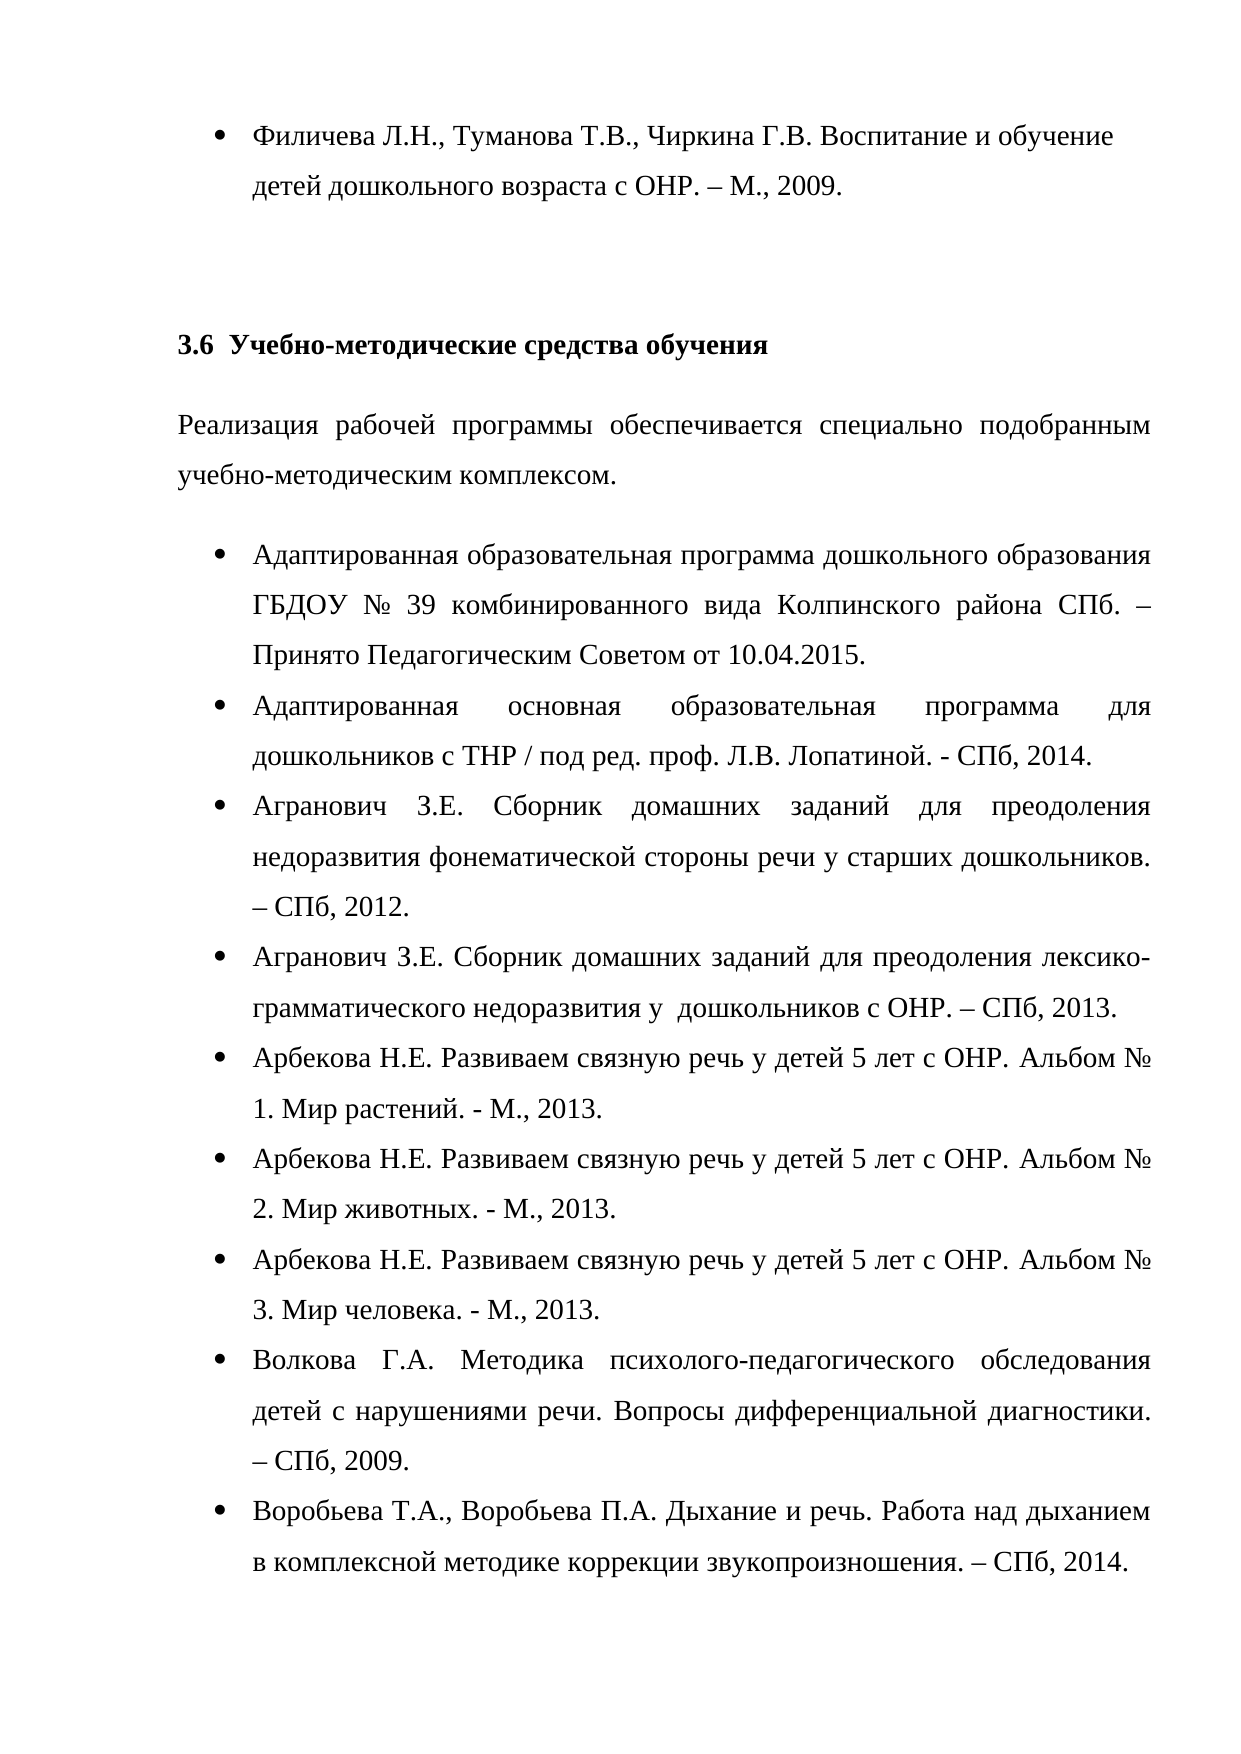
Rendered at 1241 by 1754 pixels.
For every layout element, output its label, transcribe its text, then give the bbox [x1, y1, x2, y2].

list Адаптированная основная образовательная программа для дошкольников с ТНР / под ред. проф. Л.В. Лопатиной. - СПб, 2014. [215, 688, 1152, 772]
list Агранович З.Е. Сборник домашних заданий для преодоления недоразвития фонематической стороны речи у старших дошкольников. – СПб, 2012. [215, 788, 1152, 923]
list Адаптированная образовательная программа дошкольного образования ГБДОУ № 39 комбинированного вида Колпинского района СПб. – Принято Педагогическим Советом от 10.04.2015. [215, 537, 1152, 671]
list Арбекова Н.Е. Развиваем связную речь у детей 5 лет с ОНР. Альбом № 2. Мир животных. - М., 2013. [215, 1141, 1152, 1225]
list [215, 118, 1152, 202]
list Воробьева Т.А., Воробьева П.А. Дыхание и речь. Работа над дыханием в комплексной методике коррекции звукопроизношения. – СПб, 2014. [215, 1493, 1152, 1577]
list Арбекова Н.Е. Развиваем связную речь у детей 5 лет с ОНР. Альбом № 1. Мир растений. - М., 2013. [215, 1040, 1152, 1124]
list Арбекова Н.Е. Развиваем связную речь у детей 5 лет с ОНР. Альбом № 3. Мир человека. - М., 2013. [215, 1242, 1152, 1326]
text 3.6 Учебно-методические средства обучения [177, 327, 1152, 361]
text Реализация рабочей программы обеспечивается специально подобранным учебно-методическим комплексом. [177, 407, 1152, 491]
list Агранович З.Е. Сборник домашних заданий для преодоления лексико-грамматического недоразвития у дошкольников с ОНР. – СПб, 2013. [215, 939, 1152, 1023]
list Волкова Г.А. Методика психолого-педагогического обследования детей с нарушениями речи. Вопросы дифференциальной диагностики. – СПб, 2009. [215, 1342, 1152, 1477]
